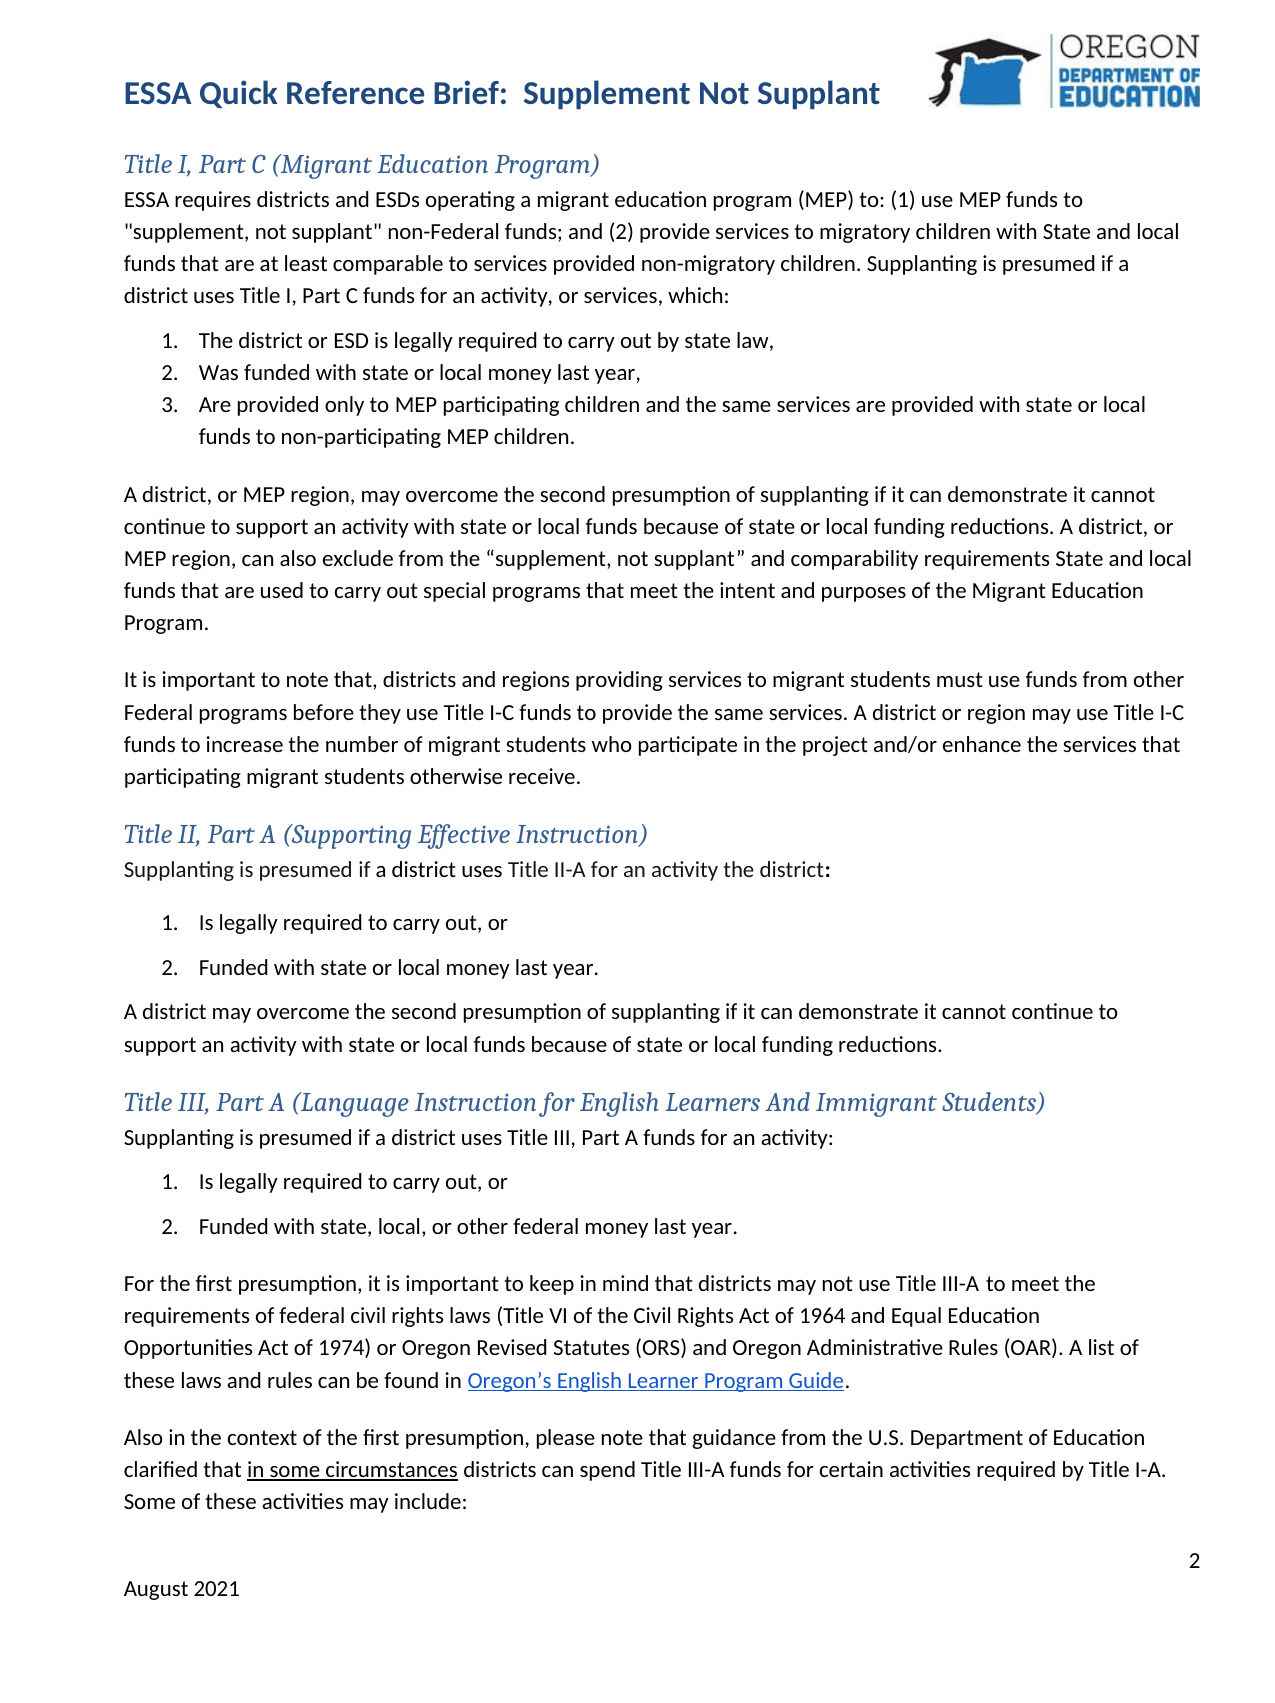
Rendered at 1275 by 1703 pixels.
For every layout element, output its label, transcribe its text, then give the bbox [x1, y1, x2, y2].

list Are provided only to MEP participating children and the same services are provided with state or local funds to non-participating MEP children. [161, 390, 1200, 451]
list Was funded with state or local money last year, [161, 358, 1200, 386]
text A district may overcome the second presumption of supplanting if it can demonstrate it cannot continue to support an activity with state or local funds because of state or local funding reductions. [123, 997, 1173, 1058]
subtitle Title I, Part C (Migrant Education Program) [123, 149, 1200, 180]
list Funded with state, local, or other federal money last year. [161, 1212, 1200, 1240]
text Title II, Part A (Supporting Effective Instruction) [123, 819, 1173, 851]
list Funded with state or local money last year. [161, 953, 1200, 981]
text Also in the context of the first presumption, please note that guidance from the U.S. Department of Education clarified that in some circumstances districts can spend Title III-A funds for certain activities required by Title I-A. Some of these activities may include: [123, 1423, 1200, 1515]
text ESSA requires districts and ESDs operating a migrant education program (MEP) to: (1) use MEP funds to "supplement, not supplant" non-Federal funds; and (2) provide services to migratory children with State and local funds that are at least comparable to services provided non-migratory children. Supplanting is presumed if a district uses Title I, Part C funds for an activity, or services, which: [123, 185, 1200, 309]
list Is legally required to carry out, or [161, 908, 1200, 936]
text Title III, Part A (Language Instruction for English Learners And Immigrant Students) [123, 1087, 1173, 1118]
picture [928, 34, 1200, 108]
text For the first presumption, it is important to keep in mind that districts may not use Title III-A to meet the requirements of federal civil rights laws (Title VI of the Civil Rights Act of 1964 and Equal Education Opportunities Act of 1974) or Oregon Revised Statutes (ORS) and Oregon Administrative Rules (OAR). A list of these laws and rules can be found in Oregon’s English Learner Program Guide. [123, 1269, 1173, 1394]
text A district, or MEP region, may overcome the second presumption of supplanting if it can demonstrate it cannot continue to support an activity with state or local funds because of state or local funding reductions. A district, or MEP region, can also exclude from the “supplement, not supplant” and comparability requirements State and local funds that are used to carry out special programs that meet the intent and purposes of the Migrant Education Program. [123, 480, 1200, 636]
text Supplanting is presumed if a district uses Title II-A for an activity the district: [123, 855, 1200, 883]
list Is legally required to carry out, or [161, 1167, 1200, 1195]
text It is important to note that, districts and regions providing services to migrant students must use funds from other Federal programs before they use Title I-C funds to provide the same services. A district or region may use Title I-C funds to increase the number of migrant students who participate in the project and/or enhance the services that participating migrant students otherwise receive. [123, 666, 1200, 790]
text Supplanting is presumed if a district uses Title III, Part A funds for an activity: [123, 1123, 1173, 1151]
list The district or ESD is legally required to carry out by state law, [161, 326, 1200, 354]
